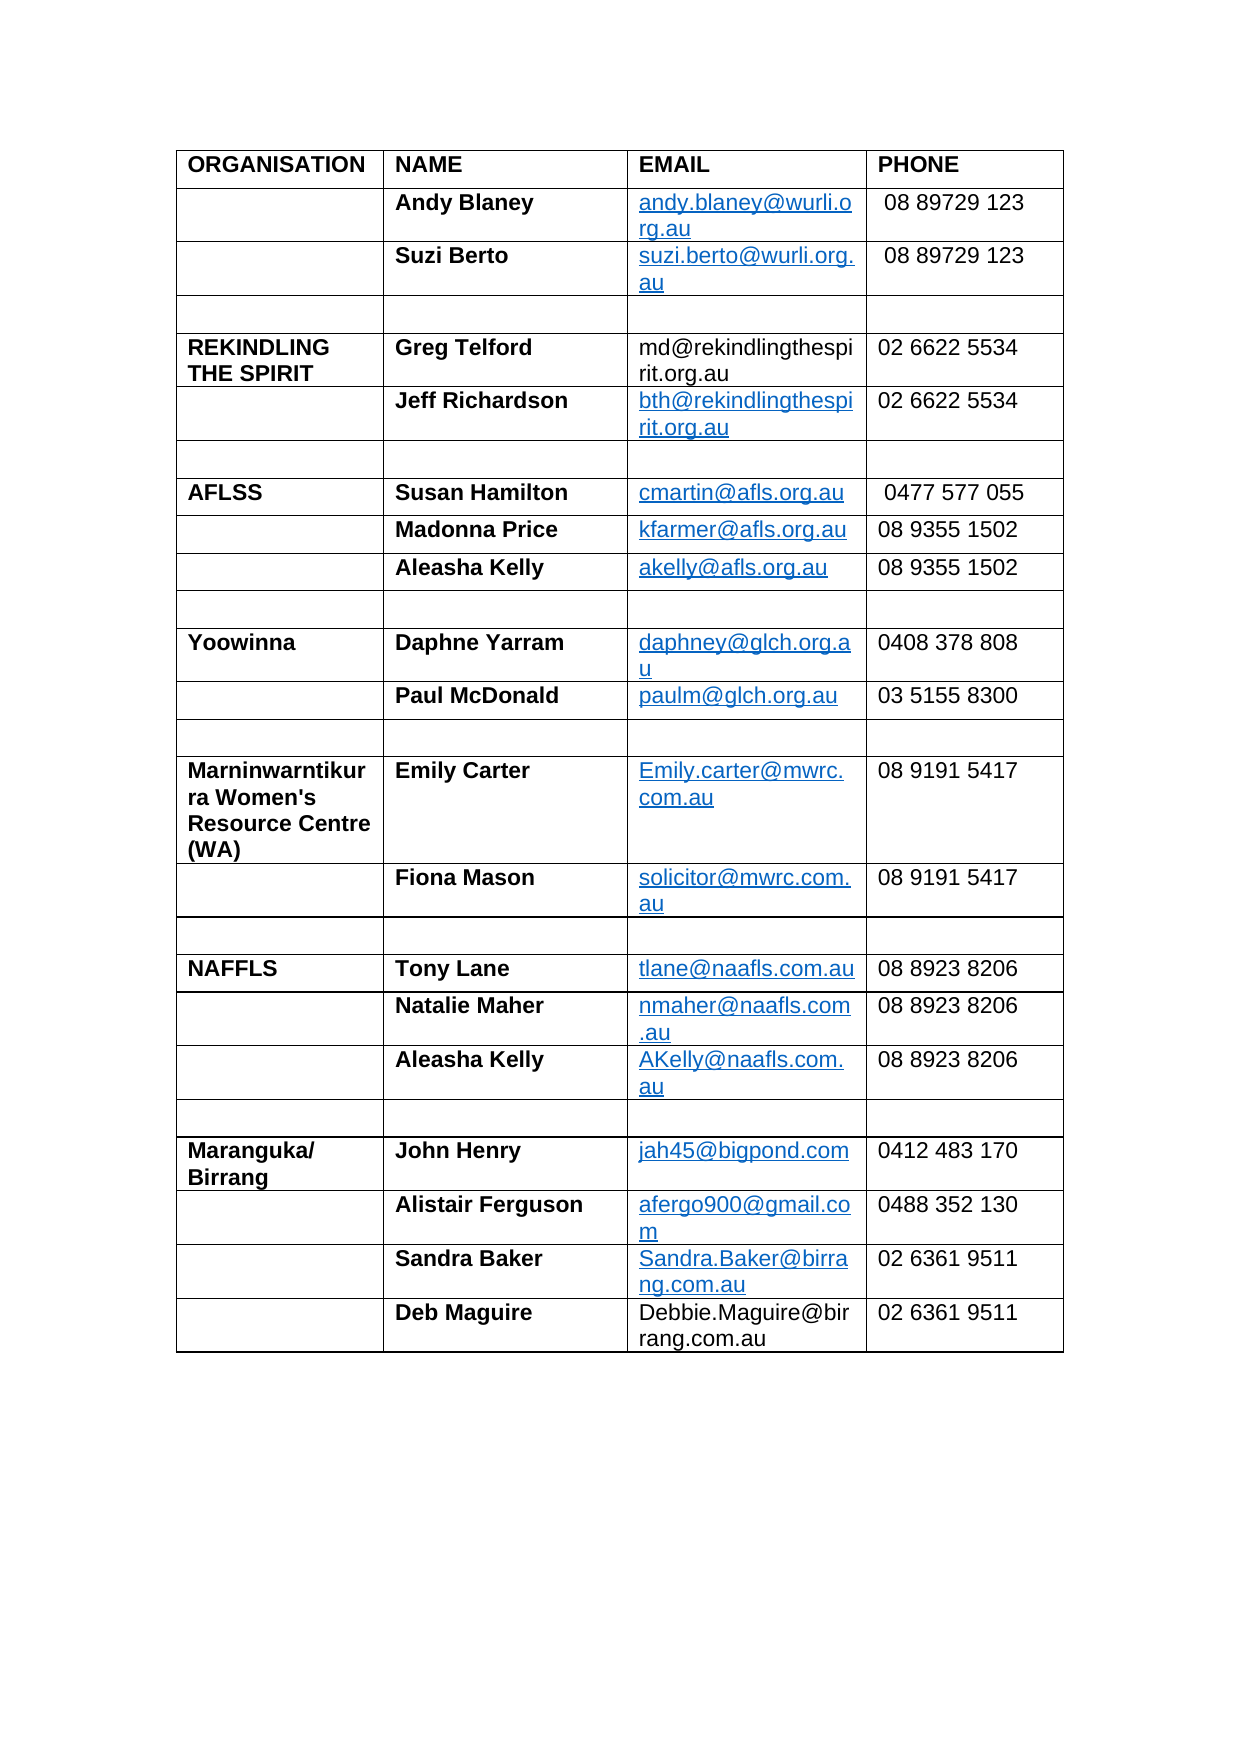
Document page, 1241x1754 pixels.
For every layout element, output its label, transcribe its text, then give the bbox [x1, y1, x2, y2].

table_cell afergo900@gmail.com [628, 1191, 866, 1244]
table_cell [177, 189, 383, 241]
table_cell [867, 918, 1063, 954]
table_cell kfarmer@afls.org.au [628, 516, 866, 552]
table_cell Susan Hamilton [384, 479, 627, 515]
table_cell [384, 1100, 627, 1136]
table_cell Tony Lane [384, 955, 627, 991]
table_cell Daphne Yarram [384, 629, 627, 681]
table_header PHONE [867, 151, 1063, 187]
table_cell [177, 387, 383, 440]
table_cell Paul McDonald [384, 682, 627, 719]
table_cell Aleasha Kelly [384, 554, 627, 590]
table_cell [867, 591, 1063, 627]
table_cell paulm@glch.org.au [628, 682, 866, 719]
table_cell 08 89729 123 [867, 189, 1063, 241]
table_cell Madonna Price [384, 516, 627, 552]
table_cell [628, 441, 866, 477]
table_cell [177, 1191, 383, 1244]
table_cell Natalie Maher [384, 993, 627, 1045]
table_cell 02 6622 5534 [867, 334, 1063, 386]
table_cell [177, 1046, 383, 1099]
table_cell Aleasha Kelly [384, 1046, 627, 1099]
table_header EMAIL [628, 151, 866, 187]
table_cell 0477 577 055 [867, 479, 1063, 515]
table_cell Maranguka/Birrang [177, 1138, 383, 1190]
table_cell [867, 441, 1063, 477]
table_cell bth@rekindlingthespirit.org.au [628, 387, 866, 440]
table_cell [177, 1100, 383, 1136]
table_cell [177, 720, 383, 756]
table_cell 08 8923 8206 [867, 1046, 1063, 1099]
table_cell [177, 516, 383, 552]
table_cell andy.blaney@wurli.org.au [628, 189, 866, 241]
table_cell Greg Telford [384, 334, 627, 386]
table_cell [177, 1245, 383, 1298]
table_cell nmaher@naafls.com.au [628, 993, 866, 1045]
table_cell 08 9355 1502 [867, 516, 1063, 552]
table_cell [177, 591, 383, 627]
table_cell Yoowinna [177, 629, 383, 681]
table_cell 0408 378 808 [867, 629, 1063, 681]
table_cell [384, 918, 627, 954]
table_cell Marninwarntikurra Women's Resource Centre (WA) [177, 757, 383, 863]
table_cell 08 8923 8206 [867, 955, 1063, 991]
table_cell [177, 296, 383, 332]
table_cell Emily Carter [384, 757, 627, 863]
table_cell cmartin@afls.org.au [628, 479, 866, 515]
table_cell [384, 591, 627, 627]
table_header ORGANISATION [177, 151, 383, 187]
table_header NAME [384, 151, 627, 187]
table_cell 08 9191 5417 [867, 757, 1063, 863]
table_cell [867, 1100, 1063, 1136]
table_cell 08 89729 123 [867, 242, 1063, 295]
table_cell [628, 296, 866, 332]
table_cell daphney@glch.org.au [628, 629, 866, 681]
table_cell [177, 441, 383, 477]
table_cell Suzi Berto [384, 242, 627, 295]
table_cell Sandra Baker [384, 1245, 627, 1298]
table_cell [867, 296, 1063, 332]
table_cell [628, 918, 866, 954]
table_cell [867, 720, 1063, 756]
table_cell [177, 242, 383, 295]
table_cell akelly@afls.org.au [628, 554, 866, 590]
table_cell [177, 918, 383, 954]
table_cell 02 6622 5534 [867, 387, 1063, 440]
table_cell [384, 441, 627, 477]
table_cell 02 6361 9511 [867, 1299, 1063, 1351]
table_cell Sandra.Baker@birrang.com.au [628, 1245, 866, 1298]
table_cell [628, 591, 866, 627]
table_cell [177, 864, 383, 916]
table_cell [177, 682, 383, 719]
table_cell 0488 352 130 [867, 1191, 1063, 1244]
table_cell Andy Blaney [384, 189, 627, 241]
table_cell suzi.berto@wurli.org.au [628, 242, 866, 295]
table_cell AFLSS [177, 479, 383, 515]
table_cell 03 5155 8300 [867, 682, 1063, 719]
table_cell [628, 1100, 866, 1136]
table_cell Deb Maguire [384, 1299, 627, 1351]
table_cell AKelly@naafls.com.au [628, 1046, 866, 1099]
table_cell Fiona Mason [384, 864, 627, 916]
table_cell Alistair Ferguson [384, 1191, 627, 1244]
table_cell 02 6361 9511 [867, 1245, 1063, 1298]
table_cell tlane@naafls.com.au [628, 955, 866, 991]
table_cell [177, 993, 383, 1045]
table_cell [177, 1299, 383, 1351]
table_cell Emily.carter@mwrc.com.au [628, 757, 866, 863]
table_cell 08 8923 8206 [867, 993, 1063, 1045]
table_cell [384, 296, 627, 332]
table_cell NAFFLS [177, 955, 383, 991]
table_cell 0412 483 170 [867, 1138, 1063, 1190]
table_cell 08 9191 5417 [867, 864, 1063, 916]
table_cell John Henry [384, 1138, 627, 1190]
table_cell jah45@bigpond.com [628, 1138, 866, 1190]
table_cell [628, 720, 866, 756]
table_cell 08 9355 1502 [867, 554, 1063, 590]
table_cell [177, 554, 383, 590]
table_cell solicitor@mwrc.com.au [628, 864, 866, 916]
table_cell REKINDLING THE SPIRIT [177, 334, 383, 386]
table_cell Debbie.Maguire@birrang.com.au [628, 1299, 866, 1351]
table_cell Jeff Richardson [384, 387, 627, 440]
table_cell md@rekindlingthespirit.org.au [628, 334, 866, 386]
table_cell [384, 720, 627, 756]
